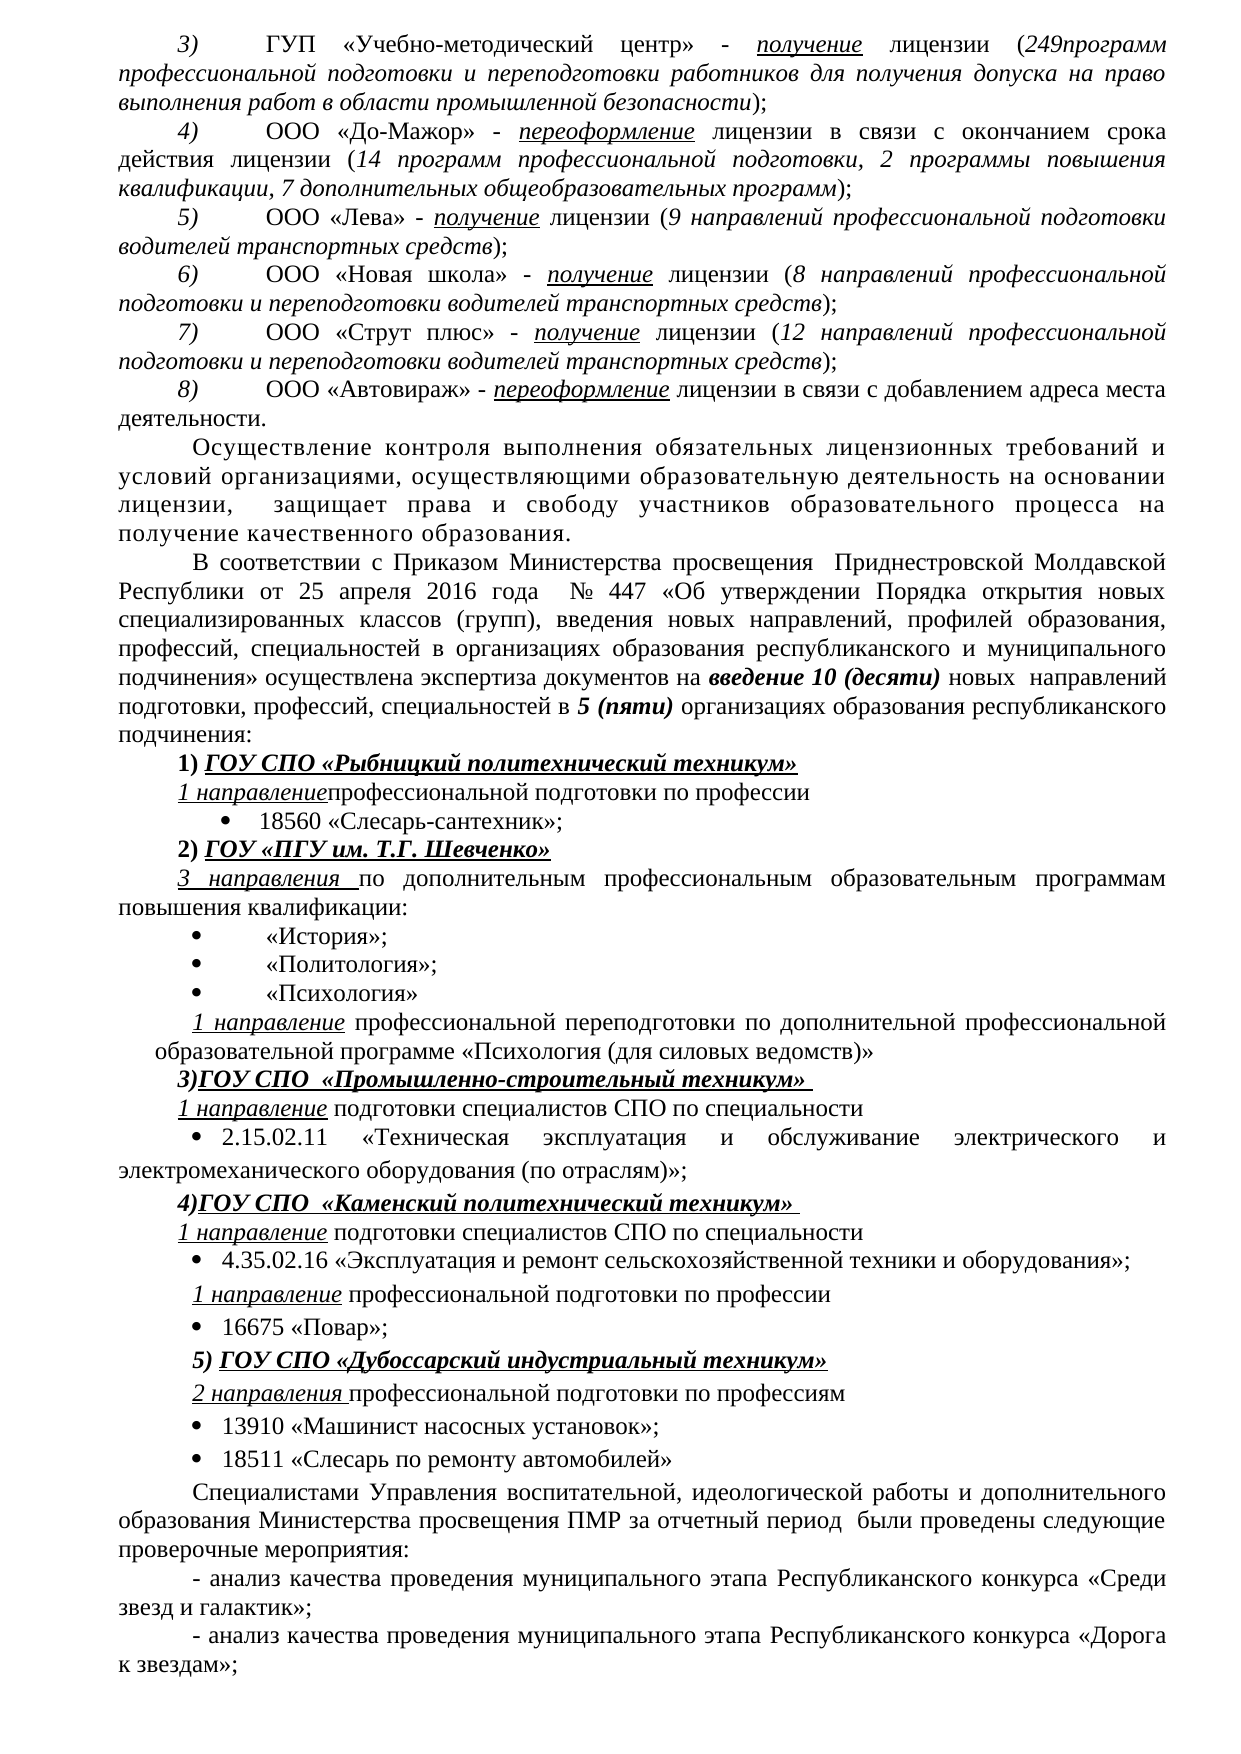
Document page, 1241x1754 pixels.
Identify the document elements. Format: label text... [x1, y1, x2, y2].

text 3)ГОУ СПО «Промышленно-строительный техникум» [118, 1064, 1167, 1093]
list ООО «Струт плюс» - получение лицензии (12 направлений профессиональной подготовки и переподготовки водителей транспортных средств); [118, 317, 1167, 374]
text - анализ качества проведения муниципального этапа Республиканского конкурса «Среди звезд и галактик»; [118, 1563, 1167, 1621]
text 1 направлениепрофессиональной подготовки по профессии [118, 777, 1167, 806]
list «Политология»; [118, 949, 1167, 978]
text 1 направление подготовки специалистов СПО по специальности [118, 1217, 1167, 1246]
text 1) ГОУ СПО «Рыбницкий политехнический техникум» [118, 748, 1167, 777]
list 2.15.02.11 «Техническая эксплуатация и обслуживание электрического и электромеханического оборудования (по отраслям)»; [118, 1122, 1167, 1184]
text 2) ГОУ «ПГУ им. Т.Г. Шевченко» [118, 834, 1167, 863]
list 18511 «Слесарь по ремонту автомобилей» [118, 1444, 1167, 1472]
list ООО «До-Мажор» - переоформление лицензии в связи с окончанием срока действия лицензии (14 программ профессиональной подготовки, 2 программы повышения квалификации, 7 дополнительных общеобразовательных программ); [118, 116, 1167, 202]
text 5) ГОУ СПО «Дубоссарский индустриальный техникум» [192, 1345, 1167, 1373]
list ООО «Лева» - получение лицензии (9 направлений профессиональной подготовки водителей транспортных средств); [118, 202, 1167, 259]
text 1 направление профессиональной переподготовки по дополнительной профессиональной образовательной программе «Психология (для силовых ведомств)» [154, 1007, 1167, 1064]
list «Психология» [118, 978, 1167, 1007]
list 4.35.02.16 «Эксплуатация и ремонт сельскохозяйственной техники и оборудования»; [118, 1246, 1167, 1274]
text Осуществление контроля выполнения обязательных лицензионных требований и условий организациями, осуществляющими образовательную деятельность на основании лицензии, защищает права и свободу участников образовательного процесса на получение качественного образования. [118, 432, 1167, 547]
text В соответствии с Приказом Министерства просвещения Приднестровской Молдавской Республики от 25 апреля 2016 года № 447 «Об утверждении Порядка открытия новых специализированных классов (групп), введения новых направлений, профилей образования, профессий, специальностей в организациях образования республиканского и муниципального подчинения» осуществлена экспертиза документов на введение 10 (десяти) новых направлений подготовки, профессий, специальностей в 5 (пяти) организациях образования республиканского подчинения: [118, 547, 1167, 748]
text 2 направления профессиональной подготовки по профессиям [192, 1378, 1167, 1406]
text - анализ качества проведения муниципального этапа Республиканского конкурса «Дорога к звездам»; [118, 1621, 1167, 1678]
list ООО «Новая школа» - получение лицензии (8 направлений профессиональной подготовки и переподготовки водителей транспортных средств); [118, 259, 1167, 317]
list 18560 «Слесарь-сантехник»; [221, 806, 1167, 834]
list ООО «Автовираж» - переоформление лицензии в связи с добавлением адреса места деятельности. [118, 374, 1167, 432]
text Специалистами Управления воспитательной, идеологической работы и дополнительного образования Министерства просвещения ПМР за отчетный период были проведены следующие проверочные мероприятия: [118, 1477, 1167, 1563]
list 13910 «Машинист насосных установок»; [118, 1411, 1167, 1439]
list ГУП «Учебно-методический центр» - получение лицензии (249программ профессиональной подготовки и переподготовки работников для получения допуска на право выполнения работ в области промышленной безопасности); [118, 29, 1167, 116]
text 1 направление профессиональной подготовки по профессии [192, 1279, 1167, 1307]
list 16675 «Повар»; [118, 1312, 1167, 1340]
text 4)ГОУ СПО «Каменский политехнический техникум» [118, 1188, 1167, 1217]
list «История»; [118, 921, 1167, 949]
text 3 направления по дополнительным профессиональным образовательным программам повышения квалификации: [118, 863, 1167, 921]
text 1 направление подготовки специалистов СПО по специальности [118, 1093, 1167, 1122]
